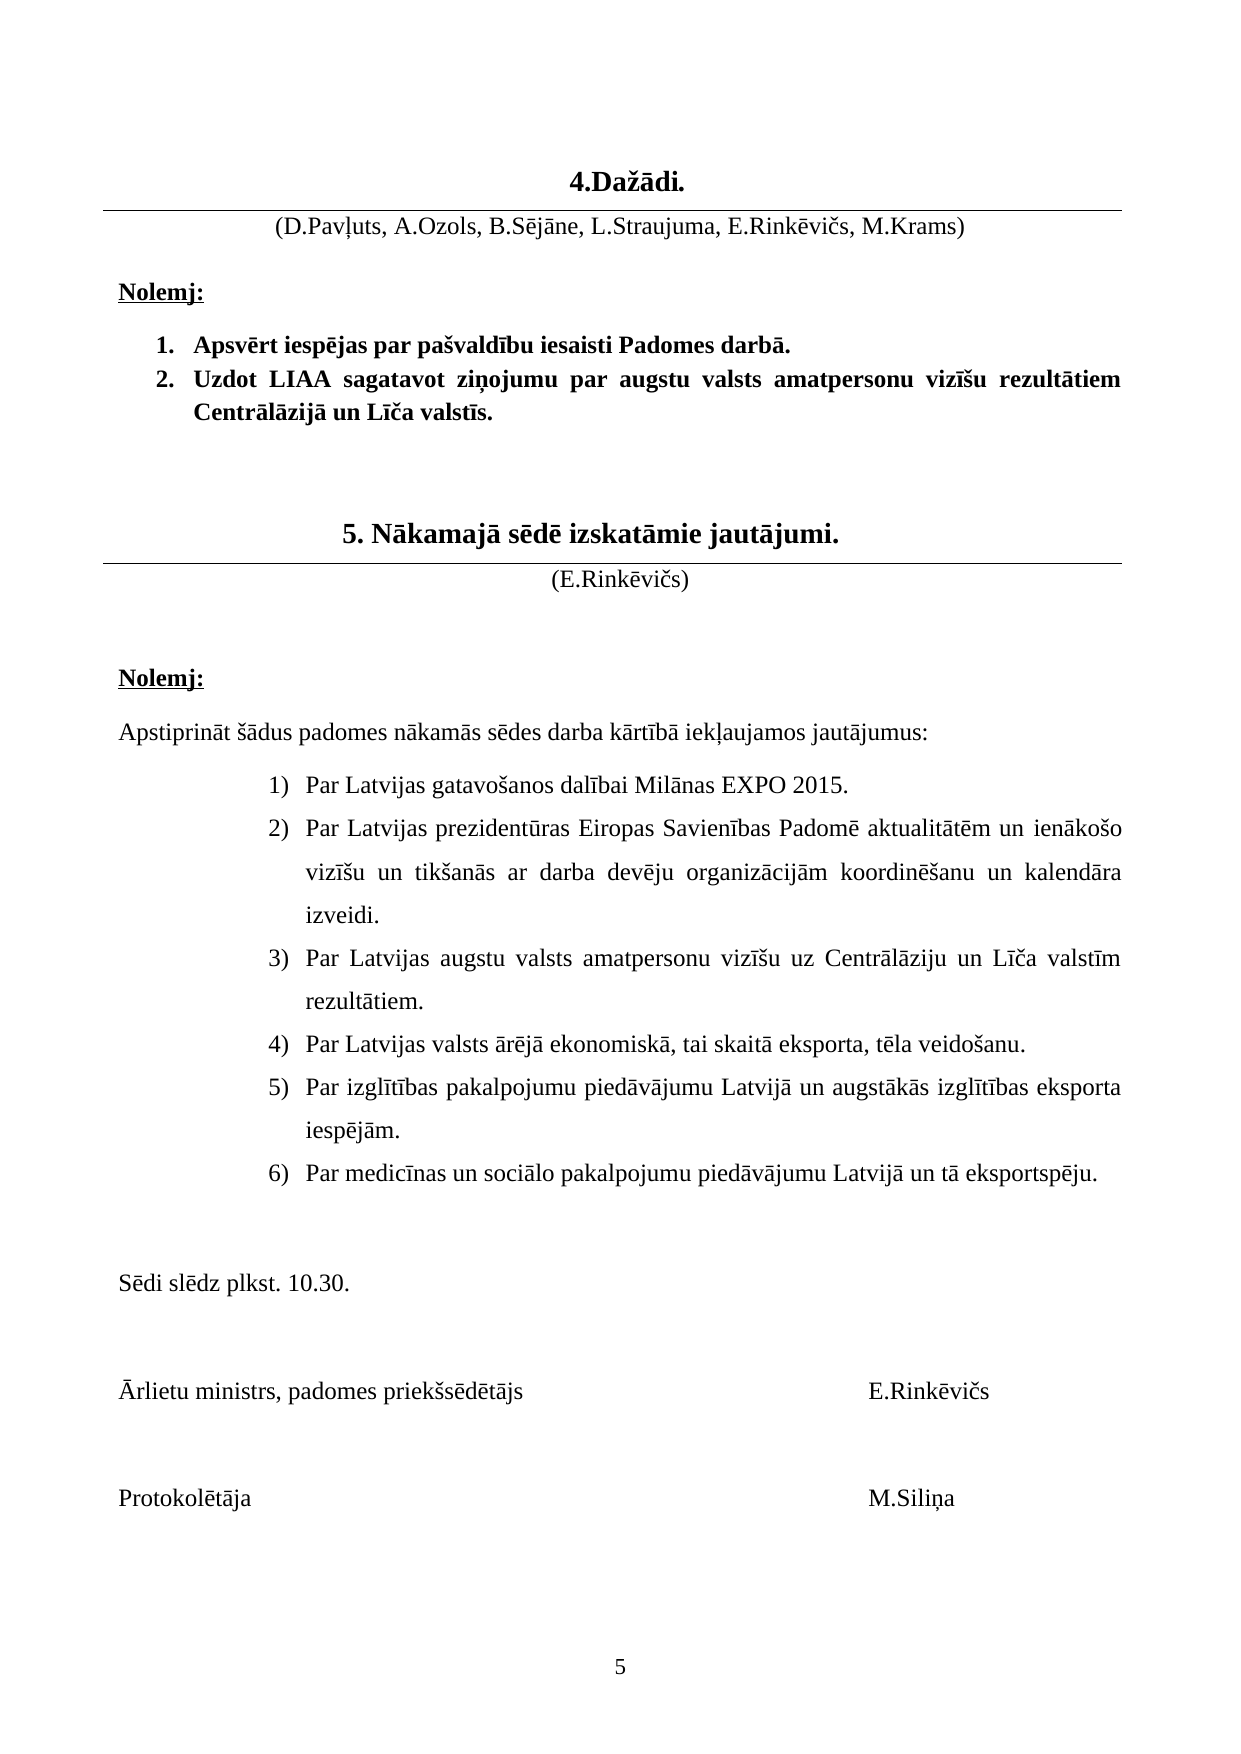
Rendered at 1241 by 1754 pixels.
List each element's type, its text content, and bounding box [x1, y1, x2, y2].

list Apsvērt iespējas par pašvaldību iesaisti Padomes darbā. [156, 331, 1122, 359]
table_header 5. Nākamajā sēdē izskatāmie jautājumi. [103, 517, 1122, 563]
text Nolemj: [118, 277, 1122, 306]
text Nolemj: [118, 663, 1122, 691]
list Par Latvijas prezidentūras Eiropas Savienības Padomē aktualitātēm un ienākošo vizīšu un tikšanās ar darba devēju organizācijām koordinēšanu un kalendāra izveidi. [268, 813, 1122, 928]
list Par Latvijas augstu valsts amatpersonu vizīšu uz Centrālāziju un Līča valstīm rezultātiem. [268, 943, 1122, 1015]
table_header 4.Dažādi. [103, 164, 1122, 210]
text (D.Pavļuts, A.Ozols, B.Sējāne, L.Straujuma, E.Rinkēvičs, M.Krams) [118, 211, 1122, 239]
list Par Latvijas valsts ārējā ekonomiskā, tai skaitā eksporta, tēla veidošanu. [268, 1029, 1122, 1058]
list Par medicīnas un sociālo pakalpojumu piedāvājumu Latvijā un tā eksportspēju. [268, 1158, 1122, 1187]
text (E.Rinkēvičs) [118, 564, 1122, 592]
text Apstiprināt šādus padomes nākamās sēdes darba kārtībā iekļaujamos jautājumus: [118, 717, 1122, 745]
text Sēdi slēdz plkst. 10.30. [118, 1268, 1122, 1297]
list Par izglītības pakalpojumu piedāvājumu Latvijā un augstākās izglītības eksporta iespējām. [268, 1072, 1122, 1144]
list Uzdot LIAA sagatavot ziņojumu par augstu valsts amatpersonu vizīšu rezultātiem Centrālāzijā un Līča valstīs. [156, 364, 1122, 425]
list Par Latvijas gatavošanos dalībai Milānas EXPO 2015. [268, 770, 1122, 799]
text Protokolētāja M.Siliņa [118, 1483, 1122, 1512]
text Ārlietu ministrs, padomes priekšsēdētājs E.Rinkēvičs [118, 1376, 1122, 1404]
